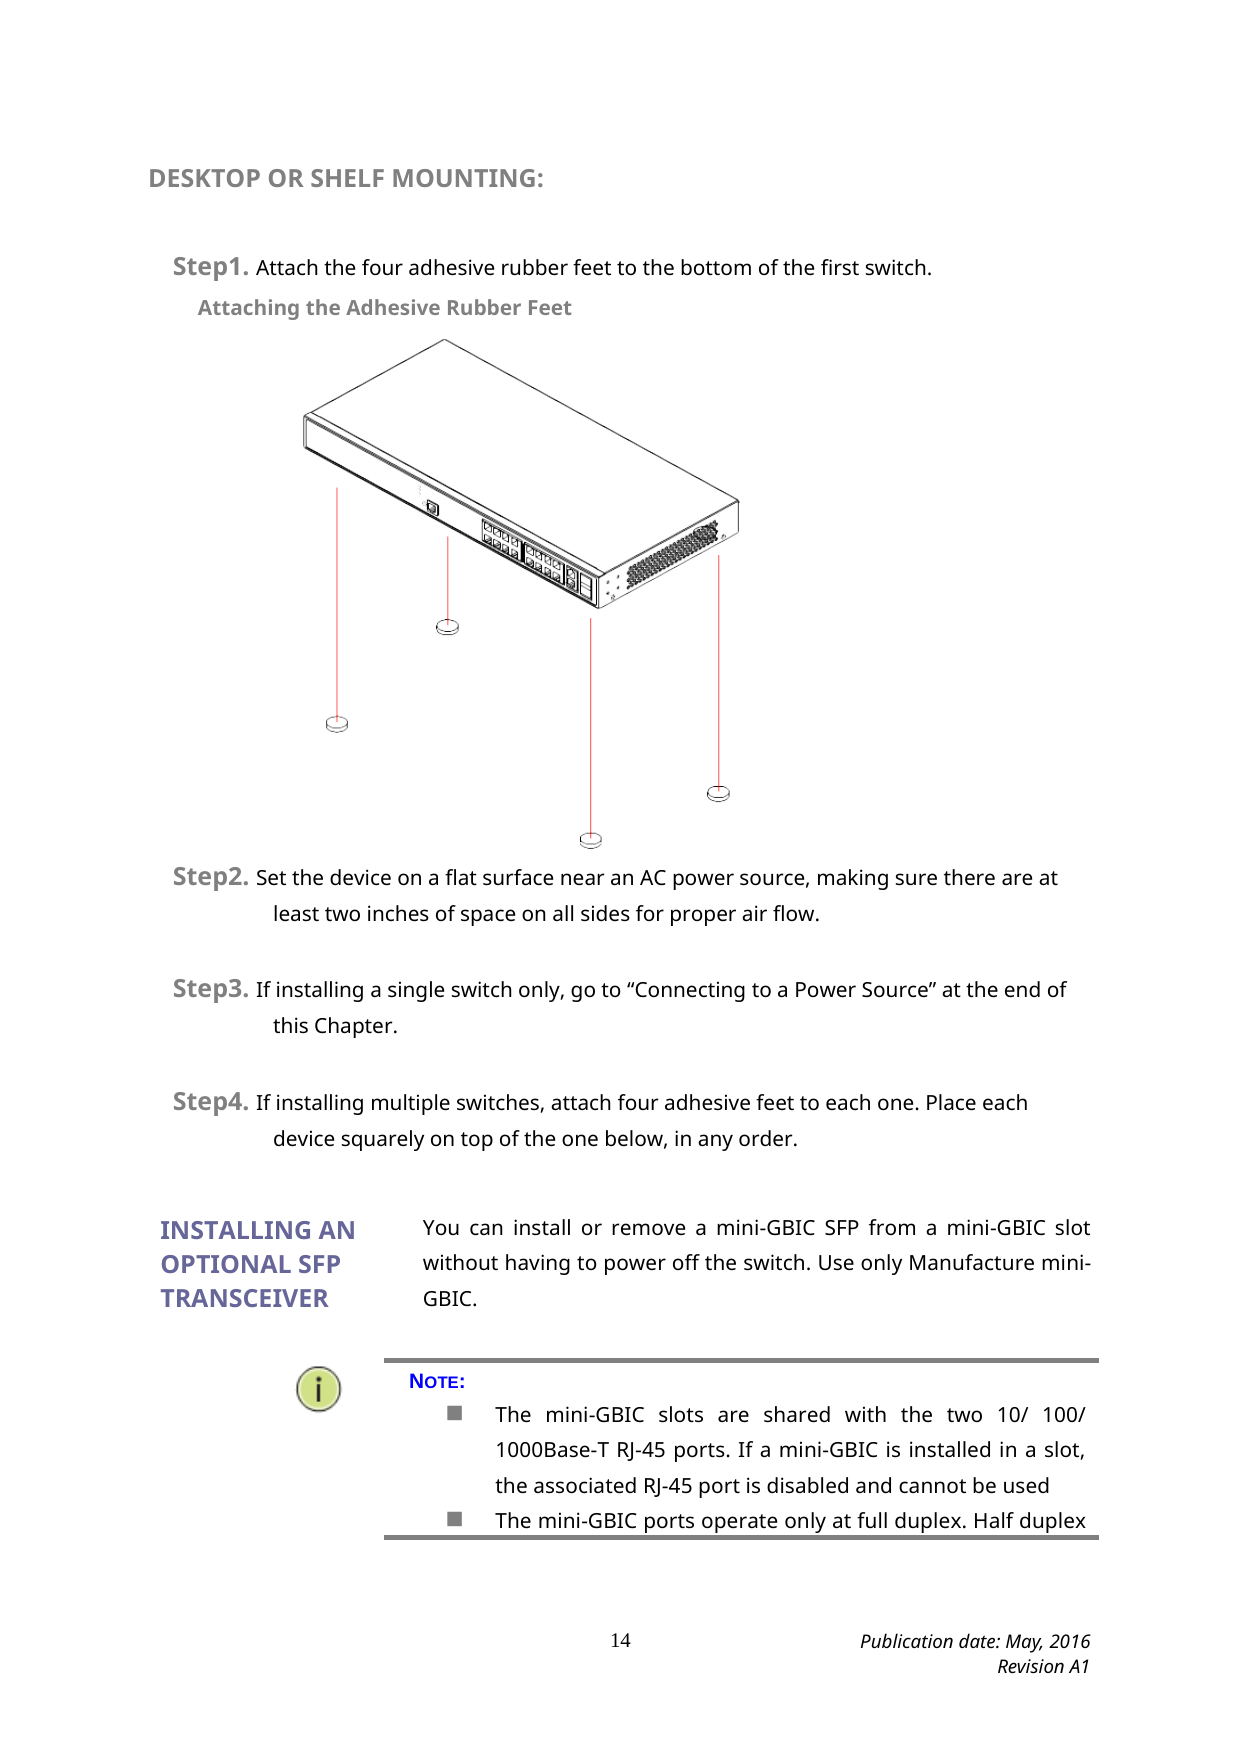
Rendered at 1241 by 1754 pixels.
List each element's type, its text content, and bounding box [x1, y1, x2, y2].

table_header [384, 1363, 1098, 1535]
text Step1. Attach the four adhesive rubber feet to the bottom of the first switch. [173, 247, 1092, 285]
text Step2. Set the device on a flat surface near an AC power source, making sure there are at least two inches of space on all sides for proper air flow. [173, 857, 1092, 932]
text DESKTOP OR SHELF MOUNTING: [148, 161, 1092, 195]
text Step3. If installing a single switch only, go to “Connecting to a Power Source” at the end of this Chapter. [173, 969, 1092, 1044]
text You can install or remove a mini-GBIC SFP from a mini-GBIC slot without having to power off the switch. Use only Manufacture mini-GBIC. [423, 1213, 1092, 1312]
text Attaching the Adhesive Rubber Feet [198, 293, 1092, 322]
text Step4. If installing multiple switches, attach four adhesive feet to each one. Place each device squarely on top of the one below, in any order. [173, 1082, 1092, 1157]
picture [289, 1362, 347, 1418]
subtitle INSTALLING AN OPTIONAL SFP TRANSCEIVER [160, 1213, 398, 1315]
table_header [171, 1358, 384, 1535]
